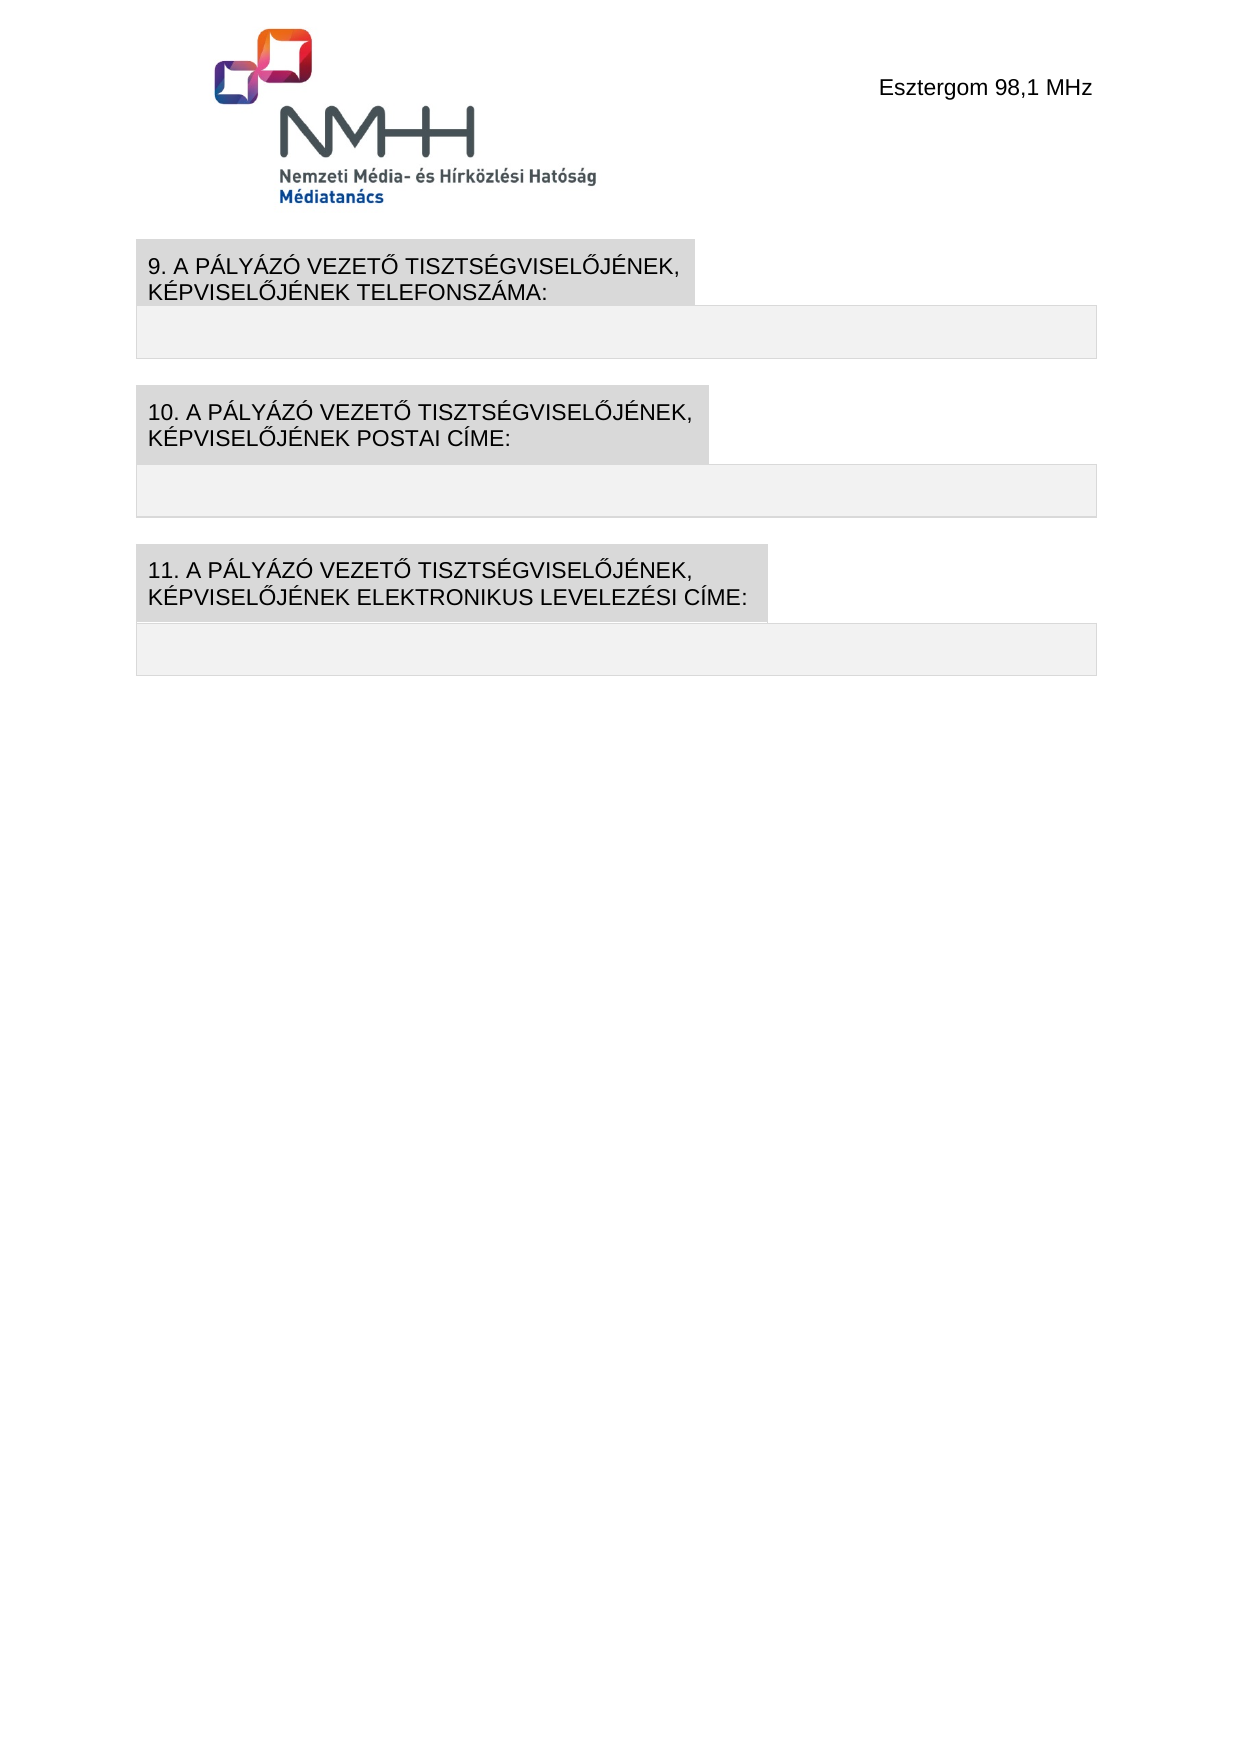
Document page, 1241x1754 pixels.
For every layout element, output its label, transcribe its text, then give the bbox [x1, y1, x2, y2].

table_cell [137, 306, 1096, 358]
table_cell [137, 624, 1096, 675]
table_header 11. A pályázó vezető tisztségviselőjének, képviselőjének elektronikus levelezési címe: [137, 545, 767, 622]
table_header 10. A pályázó vezető tisztségviselőjének, képviselőjének postai címe: [137, 386, 708, 464]
table_cell [137, 465, 1096, 516]
picture [205, 23, 604, 213]
table_header 9. A pályázó vezető tisztségviselőjének, képviselőjének telefonszáma: [137, 240, 694, 305]
